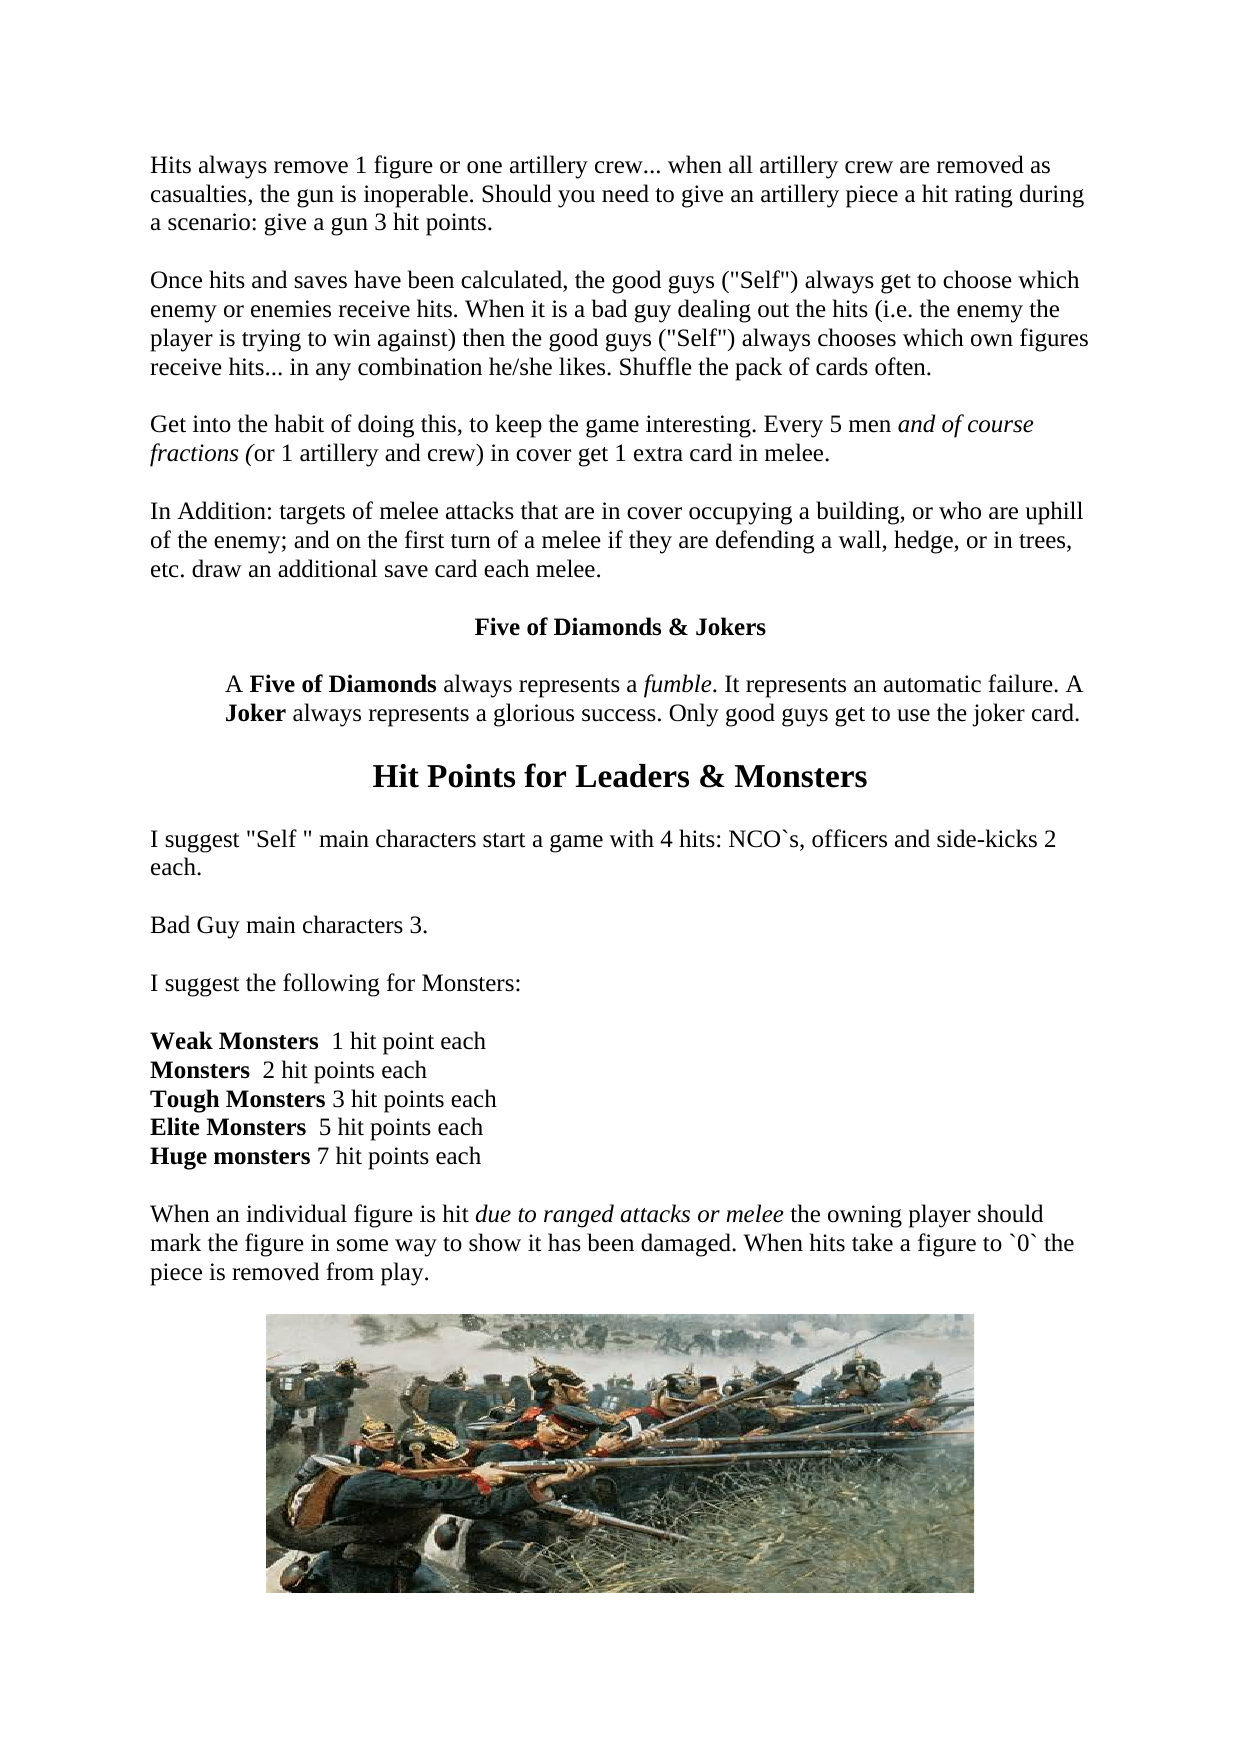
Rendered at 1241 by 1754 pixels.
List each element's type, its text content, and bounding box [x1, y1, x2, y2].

text A Five of Diamonds always represents a fumble. It represents an automatic failure. A Joker always represents a glorious success. Only good guys get to use the joker card. [225, 669, 1090, 727]
text When an individual figure is hit due to ranged attacks or melee the owning player should mark the figure in some way to show it has been damaged. When hits take a figure to `0` the piece is removed from play. [150, 1199, 1090, 1285]
text Bad Guy main characters 3. [150, 910, 1090, 939]
text Once hits and saves have been calculated, the good guys ("Self") always get to choose which enemy or enemies receive hits. When it is a bad guy dealing out the hits (i.e. the enemy the player is trying to win against) then the good guys ("Self") always chooses which own figures receive hits... in any combination he/she likes. Shuffle the pack of cards often. [150, 265, 1090, 380]
text I suggest "Self " main characters start a game with 4 hits: NCO`s, officers and side-kicks 2 each. [150, 824, 1090, 881]
picture [266, 1314, 975, 1593]
text Get into the habit of doing this, to keep the game interesting. Every 5 men and of course fractions (or 1 artillery and crew) in cover get 1 extra card in melee. [150, 409, 1090, 467]
text Hits always remove 1 figure or one artillery crew... when all artillery crew are removed as casualties, the gun is inoperable. Should you need to give an artillery piece a hit rating during a scenario: give a gun 3 hit points. [150, 150, 1090, 236]
text Five of Diamonds & Jokers [150, 612, 1090, 640]
text I suggest the following for Monsters: [150, 968, 1090, 997]
text In Addition: targets of melee attacks that are in cover occupying a building, or who are uphill of the enemy; and on the first turn of a melee if they are defending a wall, hedge, or in trees, etc. draw an additional save card each melee. [150, 496, 1090, 582]
text Hit Points for Leaders & Monsters [150, 756, 1090, 794]
text Weak Monsters 1 hit point each Monsters 2 hit points each Tough Monsters 3 hit points each Elite Monsters 5 hit points each Huge monsters 7 hit points each [150, 1026, 1090, 1170]
